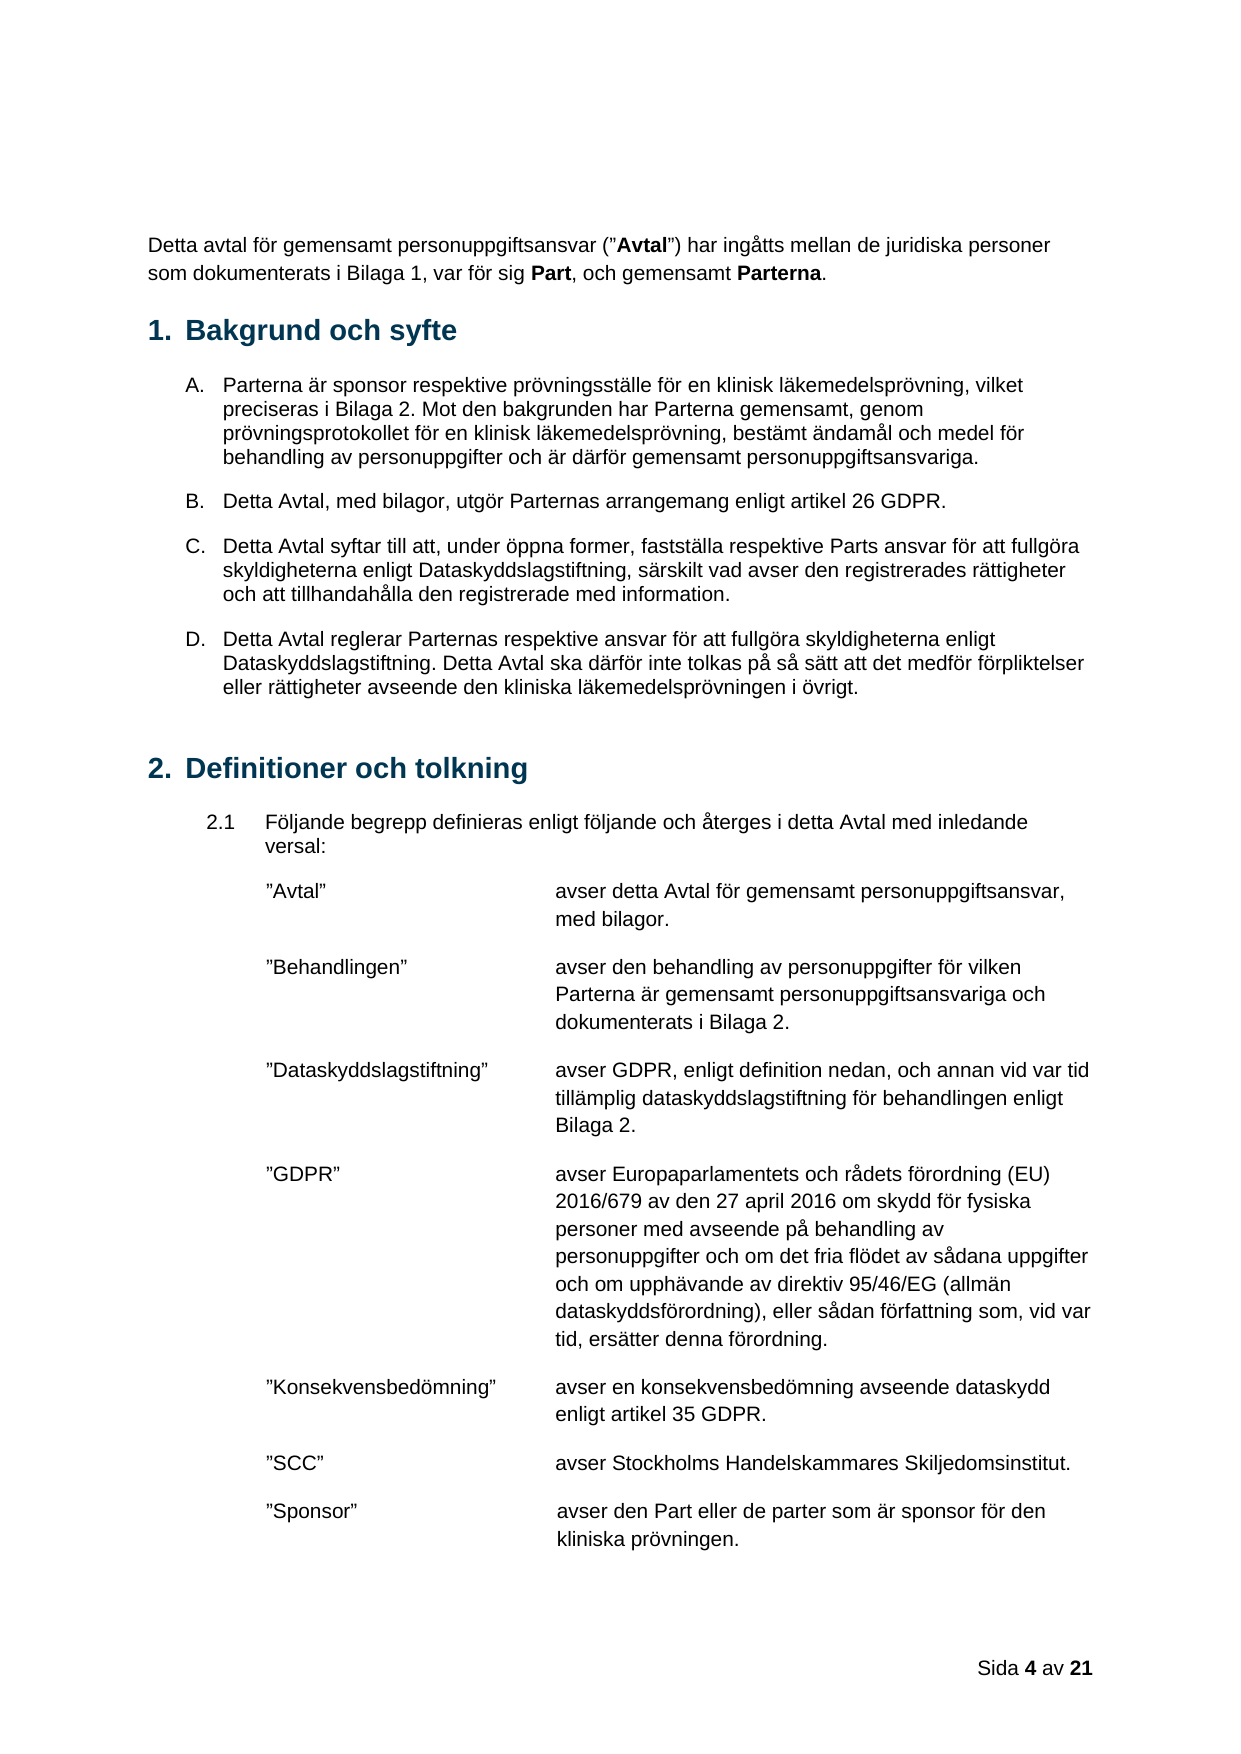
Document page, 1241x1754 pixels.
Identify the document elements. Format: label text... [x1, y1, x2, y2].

list Detta Avtal syftar till att, under öppna former, fastställa respektive Parts ansvar för att fullgöra skyldigheterna enligt Dataskyddslagstiftning, särskilt vad avser den registrerades rättigheter och att tillhandahålla den registrerade med information. [185, 534, 1093, 606]
subtitle Bakgrund och syfte [148, 313, 1093, 347]
text ”Konsekvensbedömning” avser en konsekvensbedömning avseende dataskydd enligt artikel 35 GDPR. [266, 1375, 1093, 1426]
list Detta Avtal, med bilagor, utgör Parternas arrangemang enligt artikel 26 GDPR. [185, 489, 1093, 513]
list Parterna är sponsor respektive prövningsställe för en klinisk läkemedelsprövning, vilket preciseras i Bilaga 2. Mot den bakgrunden har Parterna gemensamt, genom prövningsprotokollet för en klinisk läkemedelsprövning, bestämt ändamål och medel för behandling av personuppgifter och är därför gemensamt personuppgiftsansvariga. [185, 373, 1093, 468]
text ”Avtal” avser detta Avtal för gemensamt personuppgiftsansvar, med bilagor. [266, 879, 1093, 930]
text Detta avtal för gemensamt personuppgiftsansvar (”Avtal”) har ingåtts mellan de juridiska personer som dokumenterats i Bilaga 1, var för sig Part, och gemensamt Parterna. [148, 233, 1093, 285]
list Följande begrepp definieras enligt följande och återges i detta Avtal med inledande versal: [206, 810, 1057, 858]
list Detta Avtal reglerar Parternas respektive ansvar för att fullgöra skyldigheterna enligt Dataskyddslagstiftning. Detta Avtal ska därför inte tolkas på så sätt att det medför förpliktelser eller rättigheter avseende den kliniska läkemedelsprövningen i övrigt. [185, 627, 1093, 699]
text ”Dataskyddslagstiftning” avser GDPR, enligt definition nedan, och annan vid var tid tillämplig dataskyddslagstiftning för behandlingen enligt Bilaga 2. [266, 1058, 1093, 1137]
subtitle Definitioner och tolkning [148, 751, 1093, 784]
text ”Behandlingen” avser den behandling av personuppgifter för vilken Parterna är gemensamt personuppgiftsansvariga och dokumenterats i Bilaga 2. [266, 955, 1093, 1034]
text ”GDPR” avser Europaparlamentets och rådets förordning (EU) 2016/679 av den 27 april 2016 om skydd för fysiska personer med avseende på behandling av personuppgifter och om det fria flödet av sådana uppgifter och om upphävande av direktiv 95/46/EG (allmän dataskyddsförordning), eller sådan författning som, vid var tid, ersätter denna förordning. [266, 1161, 1093, 1350]
text ”SCC” avser Stockholms Handelskammares Skiljedomsinstitut. [266, 1451, 1093, 1474]
text ”Sponsor” avser den Part eller de parter som är sponsor för den kliniska prövningen. [266, 1499, 1093, 1550]
